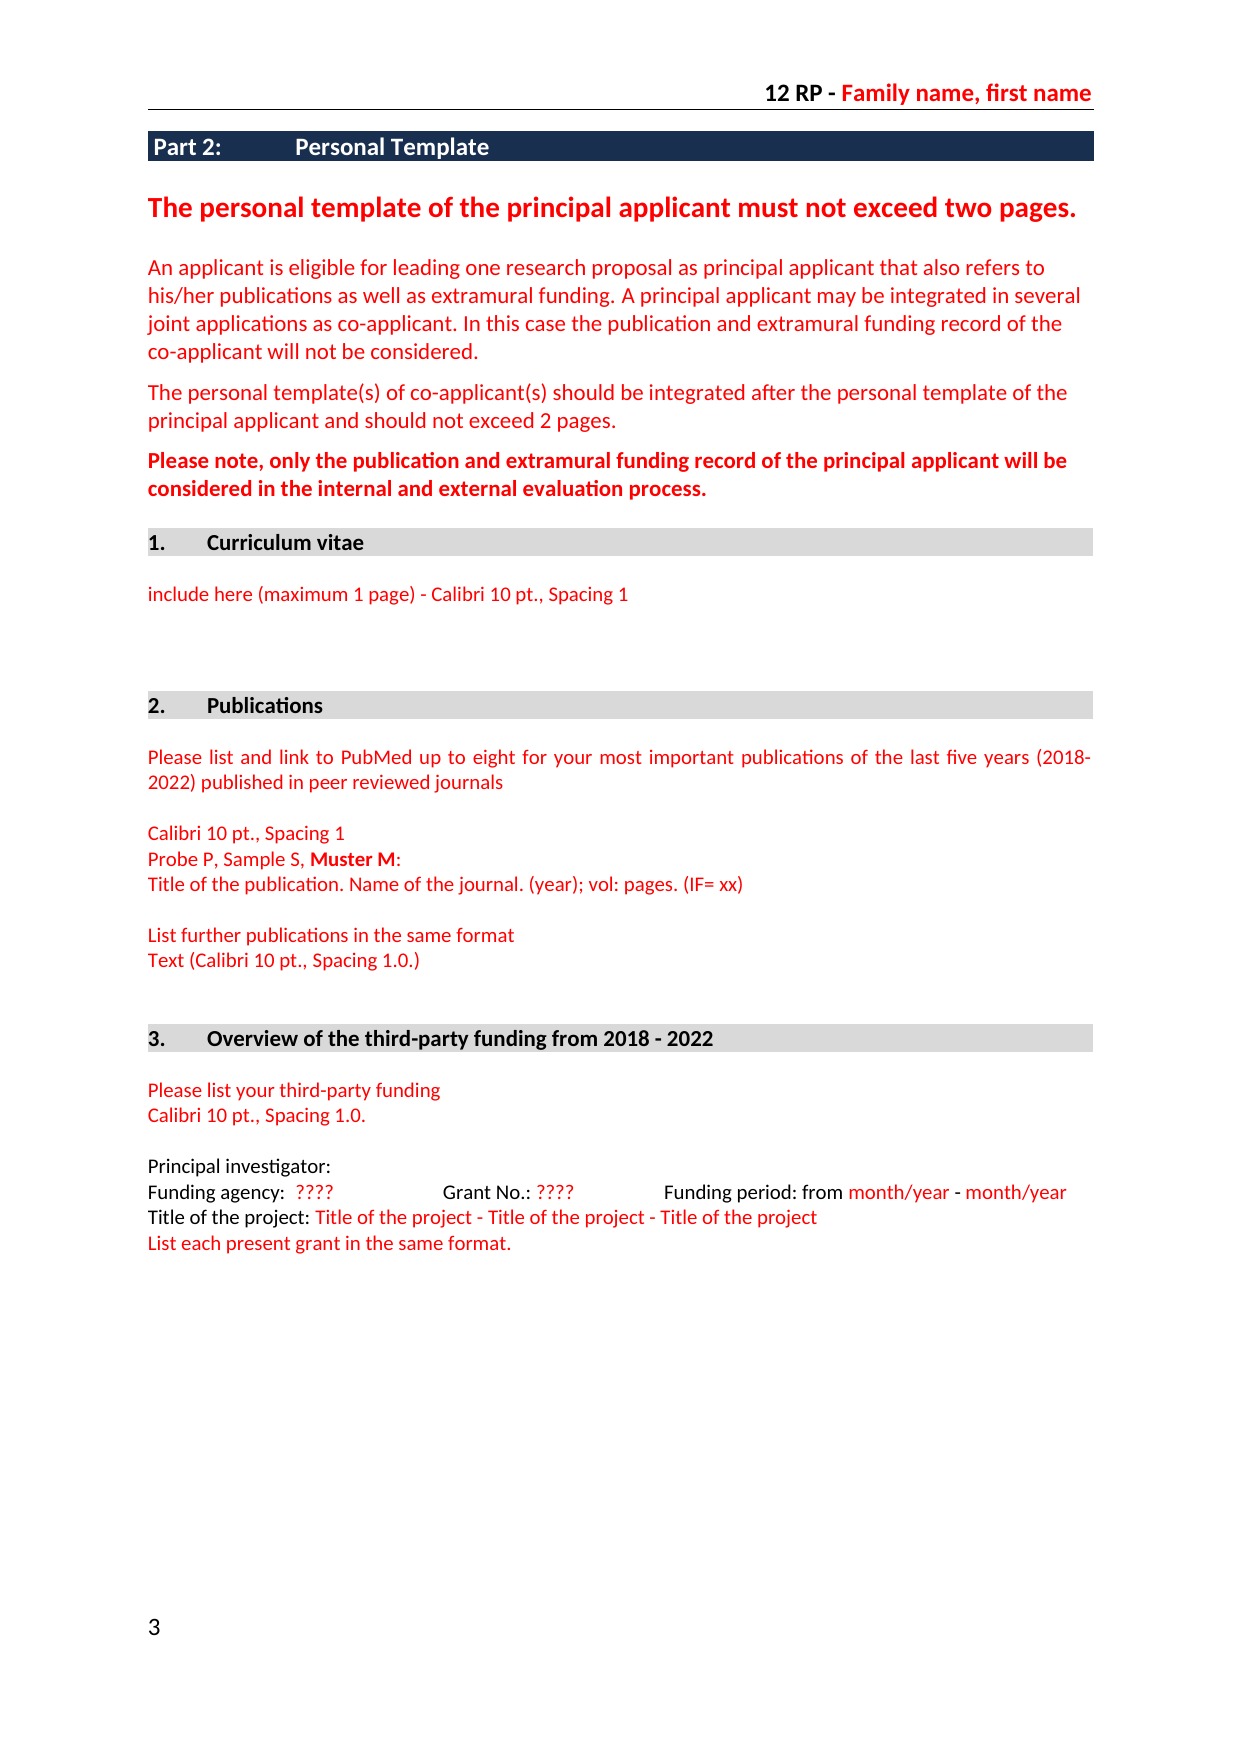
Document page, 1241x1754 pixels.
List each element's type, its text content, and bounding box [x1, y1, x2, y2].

text An applicant is eligible for leading one research proposal as principal applicant that also refers to his/her publications as well as extramural funding. A principal applicant may be integrated in several joint applications as co-applicant. In this case the publication and extramural funding record of the co-applicant will not be considered. [148, 253, 1093, 365]
text Principal investigator: [148, 1153, 1093, 1179]
text Part 2: Personal Template [148, 131, 1094, 161]
text 3. Overview of the third-party funding from 2018 - 2022 [148, 1024, 1093, 1052]
text Text (Calibri 10 pt., Spacing 1.0.) [148, 947, 1093, 973]
text Please list your third-party funding [148, 1077, 1093, 1103]
text Please note, only the publication and extramural funding record of the principal applicant will be considered in the internal and external evaluation process. [148, 447, 1093, 503]
text Title of the publication. Name of the journal. (year); vol: pages. (IF= xx) [148, 871, 1093, 897]
text The personal template(s) of co-applicant(s) should be integrated after the personal template of the principal applicant and should not exceed 2 pages. [148, 378, 1093, 434]
subtitle 1. Curriculum vitae [148, 528, 1093, 556]
text Please list and link to PubMed up to eight for your most important publications of the last five years (2018-2022) published in peer reviewed journals [148, 744, 1093, 795]
text Funding agency: ???? Grant No.: ???? Funding period: from month/year - month/year [148, 1179, 1093, 1204]
text Probe P, Sample S, Muster M: [148, 846, 1093, 871]
text Title of the project: Title of the project - Title of the project - Title of the project [148, 1204, 1093, 1230]
text The personal template of the principal applicant must not exceed two pages. [148, 189, 1093, 225]
text Calibri 10 pt., Spacing 1 [148, 820, 1093, 846]
text List each present grant in the same format. [148, 1230, 1093, 1255]
text Calibri 10 pt., Spacing 1.0. [148, 1103, 1093, 1128]
text 2. Publications [148, 691, 1093, 719]
text include here (maximum 1 page) - Calibri 10 pt., Spacing 1 [148, 581, 1093, 607]
text List further publications in the same format [148, 922, 1093, 947]
